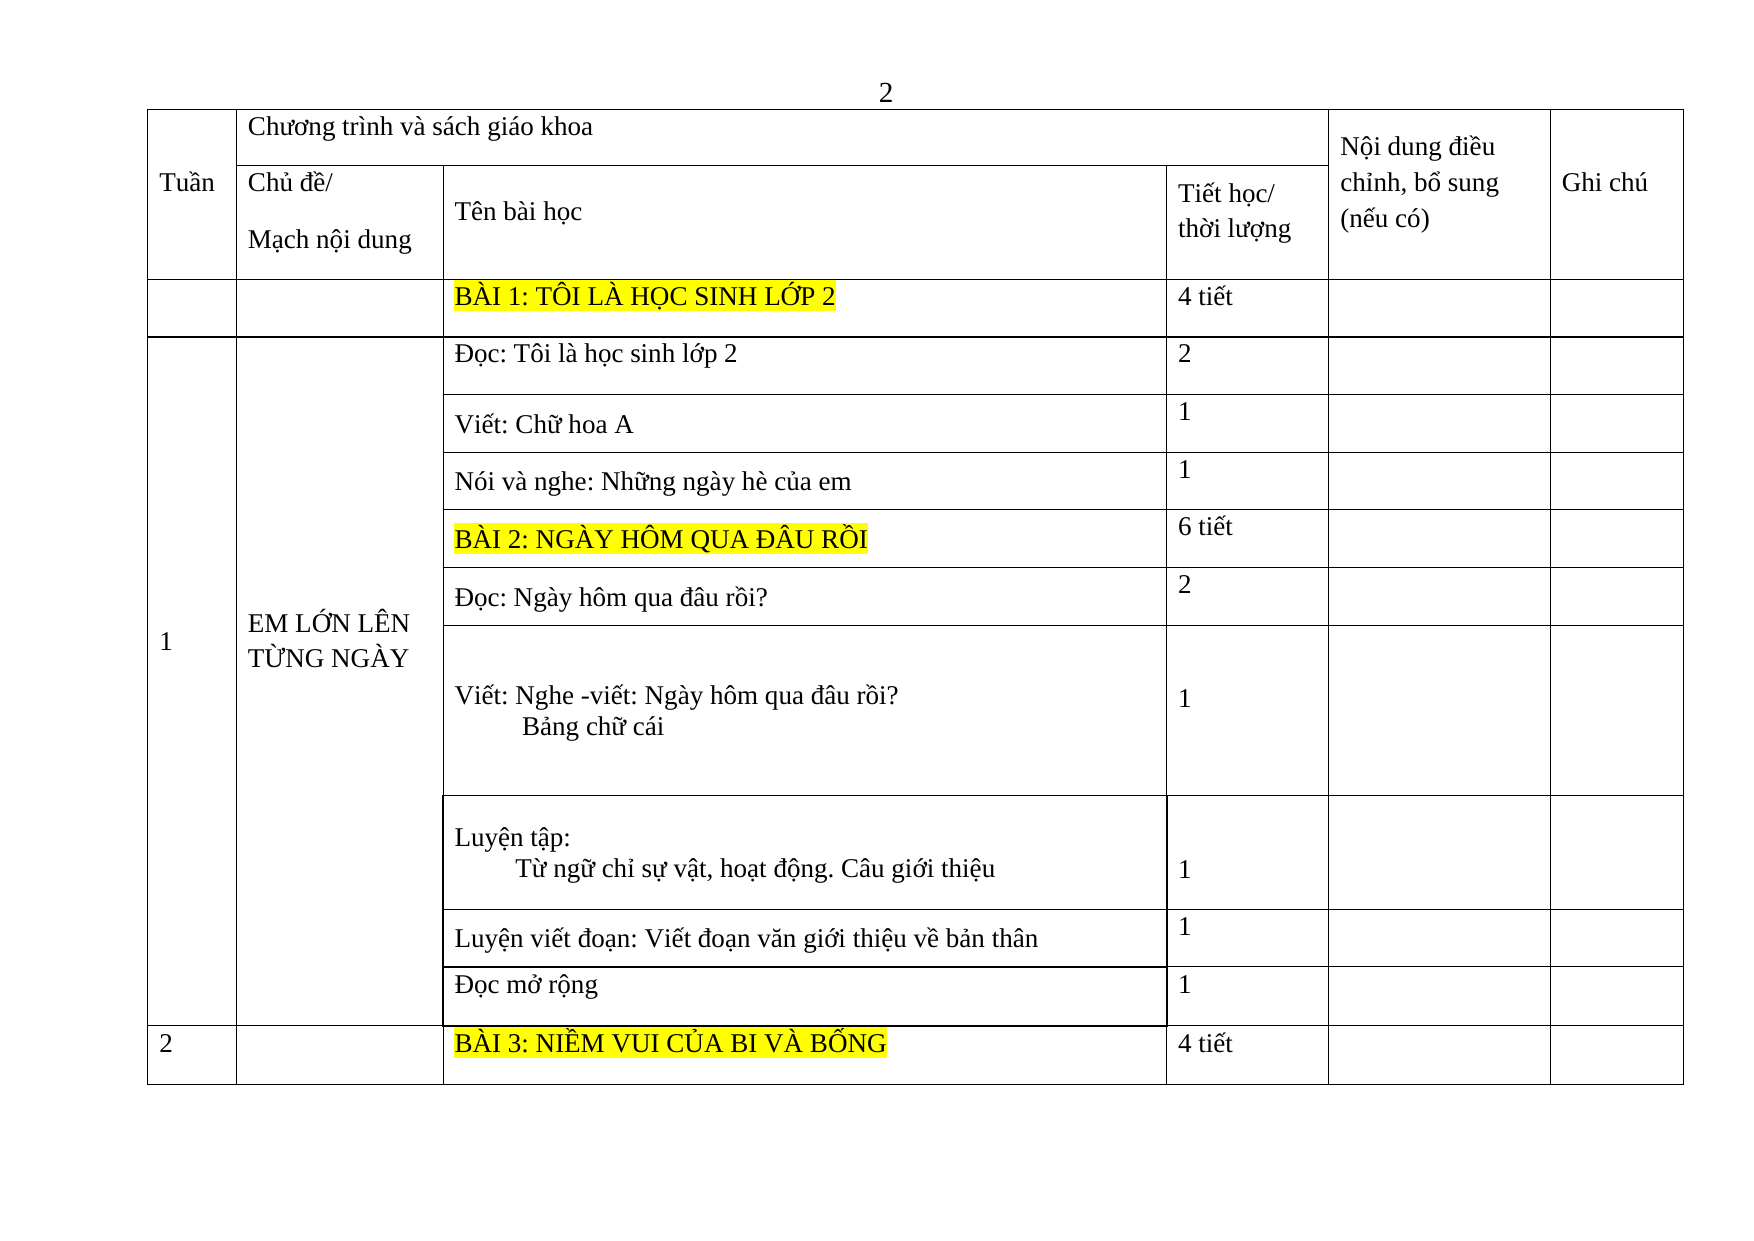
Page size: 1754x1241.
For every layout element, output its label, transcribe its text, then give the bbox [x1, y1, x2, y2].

table_cell [1329, 395, 1550, 452]
table_header Ghi chú [1551, 110, 1683, 279]
table_cell [1329, 510, 1550, 567]
table_cell Tiết học/ thời lượng [1167, 166, 1328, 279]
table_cell Viết: Chữ hoa A [444, 395, 1166, 452]
table_cell 1 [1167, 395, 1328, 452]
table_header Tuần [148, 110, 236, 279]
table_cell 4 tiết [1167, 280, 1328, 336]
table_cell 1 [1168, 796, 1328, 909]
table_cell 2 [1167, 568, 1328, 624]
table_cell [1551, 910, 1683, 966]
table_cell 1 [148, 338, 236, 1025]
table_cell [1551, 568, 1683, 624]
table_cell [237, 1026, 443, 1083]
table_cell 4 tiết [1167, 1026, 1328, 1083]
table_cell Chủ đề/ Mạch nội dung [237, 166, 443, 279]
table_cell 1 [1168, 967, 1328, 1025]
table_cell [1551, 280, 1683, 336]
table_cell [1551, 395, 1683, 452]
table_cell [148, 280, 236, 336]
table_cell Đọc mở rộng [444, 968, 1166, 1025]
table_cell [1551, 453, 1683, 509]
table_cell 1 [1167, 626, 1328, 795]
table_cell 2 [148, 1026, 236, 1083]
table_cell EM LỚN LÊN TỪNG NGÀY [237, 338, 443, 1025]
table_cell [1329, 626, 1550, 795]
table_cell Viết: Nghe -viết: Ngày hôm qua đâu rồi? Bảng chữ cái [444, 626, 1166, 795]
table_cell [1329, 338, 1550, 394]
table_cell 6 tiết [1167, 510, 1328, 567]
table_cell [1551, 1026, 1683, 1083]
table_cell 2 [1167, 338, 1328, 394]
table_header Nội dung điều chỉnh, bổ sung (nếu có) [1329, 110, 1550, 279]
table_cell 1 [1167, 453, 1328, 509]
table_cell [1329, 453, 1550, 509]
table_header Chương trình và sách giáo khoa [237, 110, 1328, 165]
table_cell [1329, 796, 1550, 909]
table_cell Đọc: Ngày hôm qua đâu rồi? [444, 568, 1166, 624]
table_cell [1329, 568, 1550, 624]
table_cell [1551, 967, 1683, 1025]
table_cell [1551, 626, 1683, 795]
table_cell BÀI 1: TÔI LÀ HỌC SINH LỚP 2 [444, 280, 1166, 336]
table_cell Luyện viết đoạn: Viết đoạn văn giới thiệu về bản thân [444, 910, 1166, 966]
table_cell [1329, 967, 1550, 1025]
table_cell Tên bài học [444, 166, 1166, 279]
table_cell [1551, 796, 1683, 909]
table_cell [1551, 338, 1683, 394]
table_cell [237, 280, 443, 336]
table_cell 1 [1168, 910, 1328, 966]
table_cell Đọc: Tôi là học sinh lớp 2 [444, 338, 1166, 394]
table_cell BÀI 3: NIỀM VUI CỦA BI VÀ BỐNG [444, 1027, 1166, 1083]
table_cell [1329, 280, 1550, 336]
table_cell [1551, 510, 1683, 567]
table_cell Nói và nghe: Những ngày hè của em [444, 453, 1166, 509]
table_cell Luyện tập: Từ ngữ chỉ sự vật, hoạt động. Câu giới thiệu [444, 796, 1166, 909]
table_cell [1329, 1026, 1550, 1083]
table_cell [1329, 910, 1550, 966]
table_cell BÀI 2: NGÀY HÔM QUA ĐÂU RỒI [444, 510, 1166, 567]
